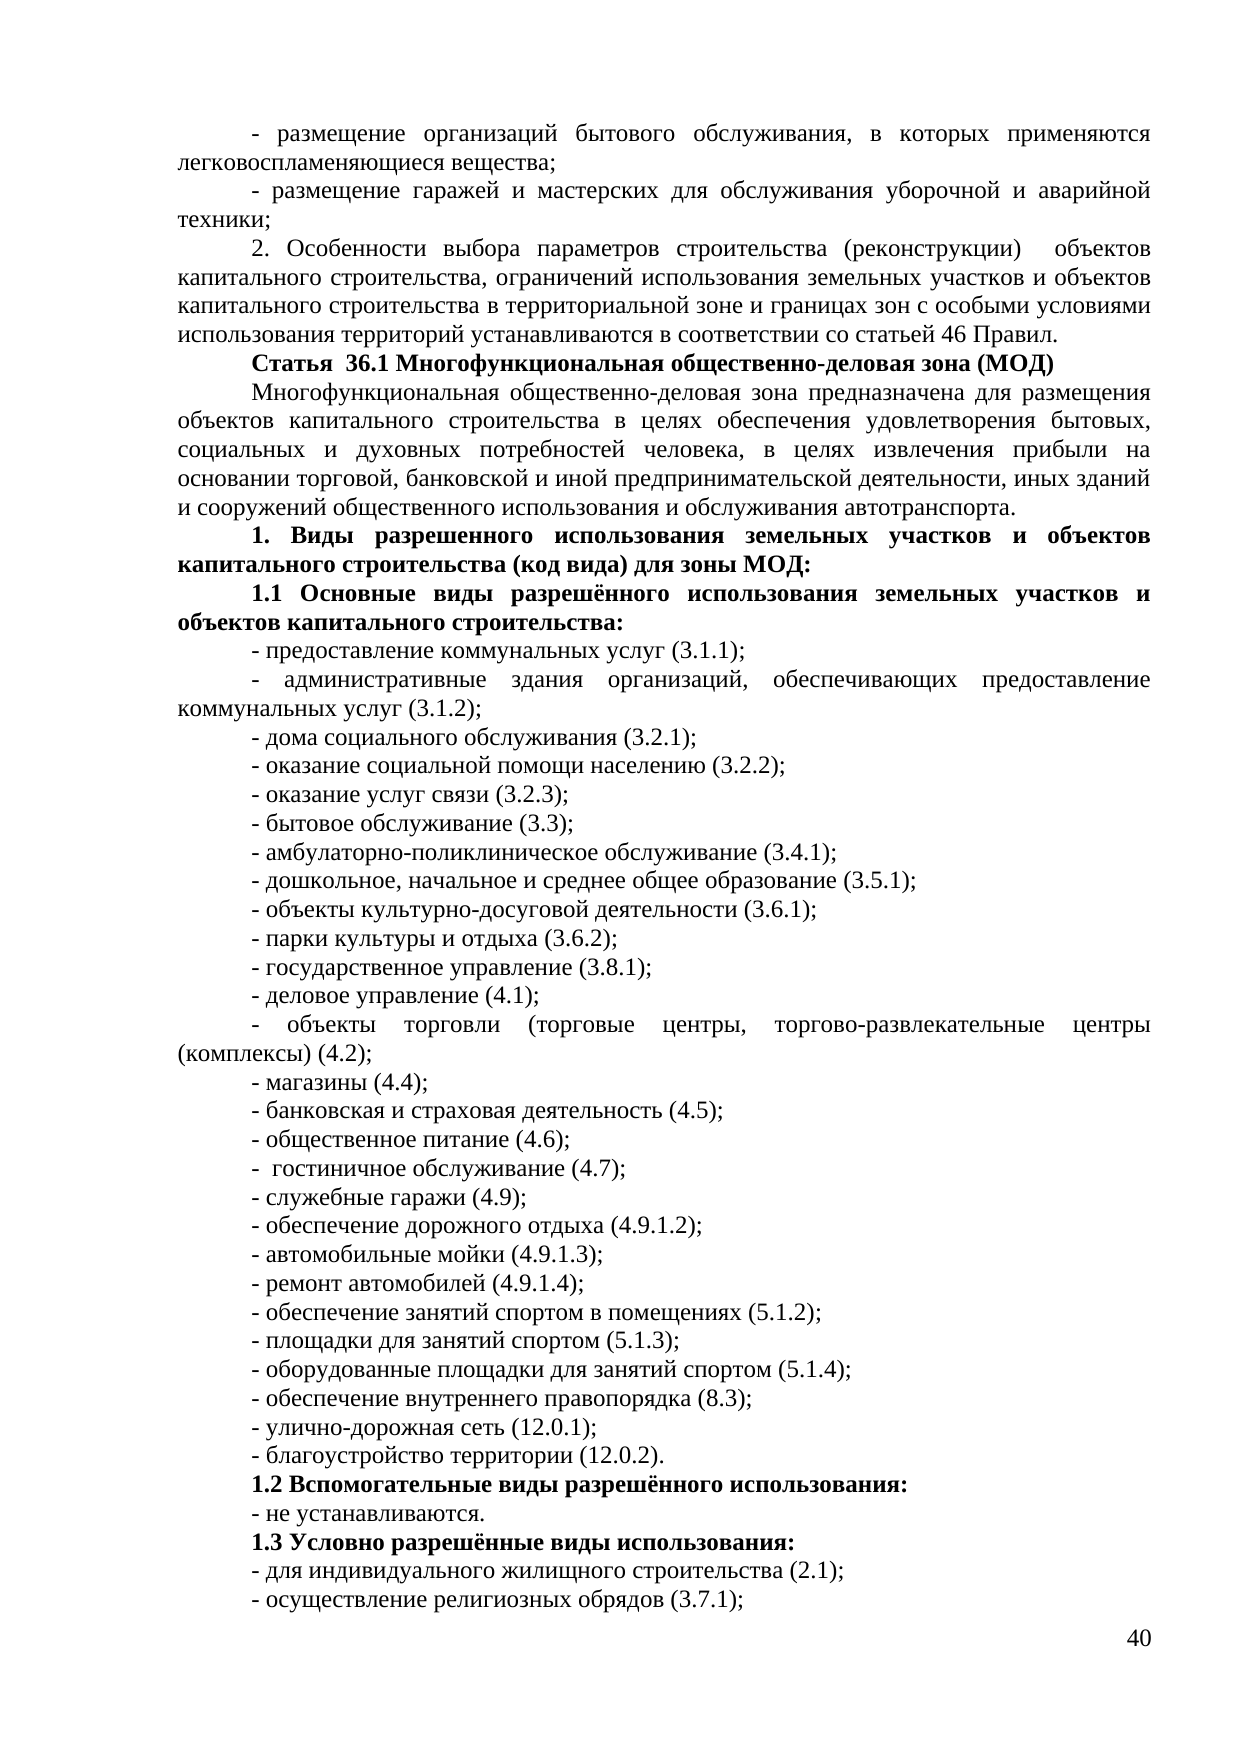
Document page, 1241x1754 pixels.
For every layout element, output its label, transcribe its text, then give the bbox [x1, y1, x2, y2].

text - размещение гаражей и мастерских для обслуживания уборочной и аварийной техники; [177, 176, 1152, 233]
text - не устанавливаются. [177, 1498, 1152, 1527]
text - оборудованные площадки для занятий спортом (5.1.4); [177, 1354, 1152, 1383]
text 1. Виды разрешенного использования земельных участков и объектов капитального строительства (код вида) для зоны МОД: [177, 521, 1152, 578]
text - банковская и страховая деятельность (4.5); [177, 1096, 1152, 1124]
text - для индивидуального жилищного строительства (2.1); [177, 1556, 1152, 1584]
text 1.1 Основные виды разрешённого использования земельных участков и объектов капитального строительства: [177, 578, 1152, 636]
text - обеспечение внутреннего правопорядка (8.3); [177, 1383, 1152, 1412]
text 1.2 Вспомогательные виды разрешённого использования: [177, 1469, 1152, 1498]
text - автомобильные мойки (4.9.1.3); [177, 1239, 1152, 1268]
text - обеспечение дорожного отдыха (4.9.1.2); [177, 1211, 1152, 1239]
text - объекты культурно-досуговой деятельности (3.6.1); [177, 894, 1152, 923]
text - дома социального обслуживания (3.2.1); [177, 722, 1152, 751]
text - служебные гаражи (4.9); [177, 1182, 1152, 1211]
text - государственное управление (3.8.1); [177, 952, 1152, 981]
text Статья 36.1 Многофункциональная общественно-деловая зона (МОД) [177, 348, 1152, 377]
text - дошкольное, начальное и среднее общее образование (3.5.1); [177, 866, 1152, 894]
text - обеспечение занятий спортом в помещениях (5.1.2); [177, 1297, 1152, 1326]
text - оказание услуг связи (3.2.3); [177, 779, 1159, 808]
text - площадки для занятий спортом (5.1.3); [177, 1326, 1152, 1354]
text - благоустройство территории (12.0.2). [177, 1441, 1152, 1469]
text - улично-дорожная сеть (12.0.1); [177, 1412, 1152, 1441]
text Многофункциональная общественно-деловая зона предназначена для размещения объектов капитального строительства в целях обеспечения удовлетворения бытовых, социальных и духовных потребностей человека, в целях извлечения прибыли на основании торговой, банковской и иной предпринимательской деятельности, иных зданий и сооружений общественного использования и обслуживания автотранспорта. [177, 377, 1152, 521]
text - бытовое обслуживание (3.3); [177, 808, 1159, 837]
text 2. Особенности выбора параметров строительства (реконструкции) объектов капитального строительства, ограничений использования земельных участков и объектов капитального строительства в территориальной зоне и границах зон с особыми условиями использования территорий устанавливаются в соответствии со статьей 46 Правил. [177, 233, 1152, 348]
text - парки культуры и отдыха (3.6.2); [177, 923, 1152, 952]
text - гостиничное обслуживание (4.7); [177, 1153, 1152, 1182]
text - предоставление коммунальных услуг (3.1.1); [177, 636, 1152, 664]
text - объекты торговли (торговые центры, торгово-развлекательные центры (комплексы) (4.2); [177, 1009, 1152, 1067]
text - осуществление религиозных обрядов (3.7.1); [177, 1584, 1152, 1613]
text - общественное питание (4.6); [177, 1124, 1152, 1153]
text 1.3 Условно разрешённые виды использования: [177, 1527, 1152, 1556]
text - административные здания организаций, обеспечивающих предоставление коммунальных услуг (3.1.2); [177, 664, 1152, 722]
text - магазины (4.4); [177, 1067, 1152, 1096]
text - амбулаторно-поликлиническое обслуживание (3.4.1); [177, 837, 1152, 866]
text - оказание социальной помощи населению (3.2.2); [177, 751, 1152, 779]
text - деловое управление (4.1); [177, 981, 1152, 1009]
text - размещение организаций бытового обслуживания, в которых применяются легковоспламеняющиеся вещества; [177, 118, 1152, 176]
text - ремонт автомобилей (4.9.1.4); [177, 1268, 1152, 1297]
